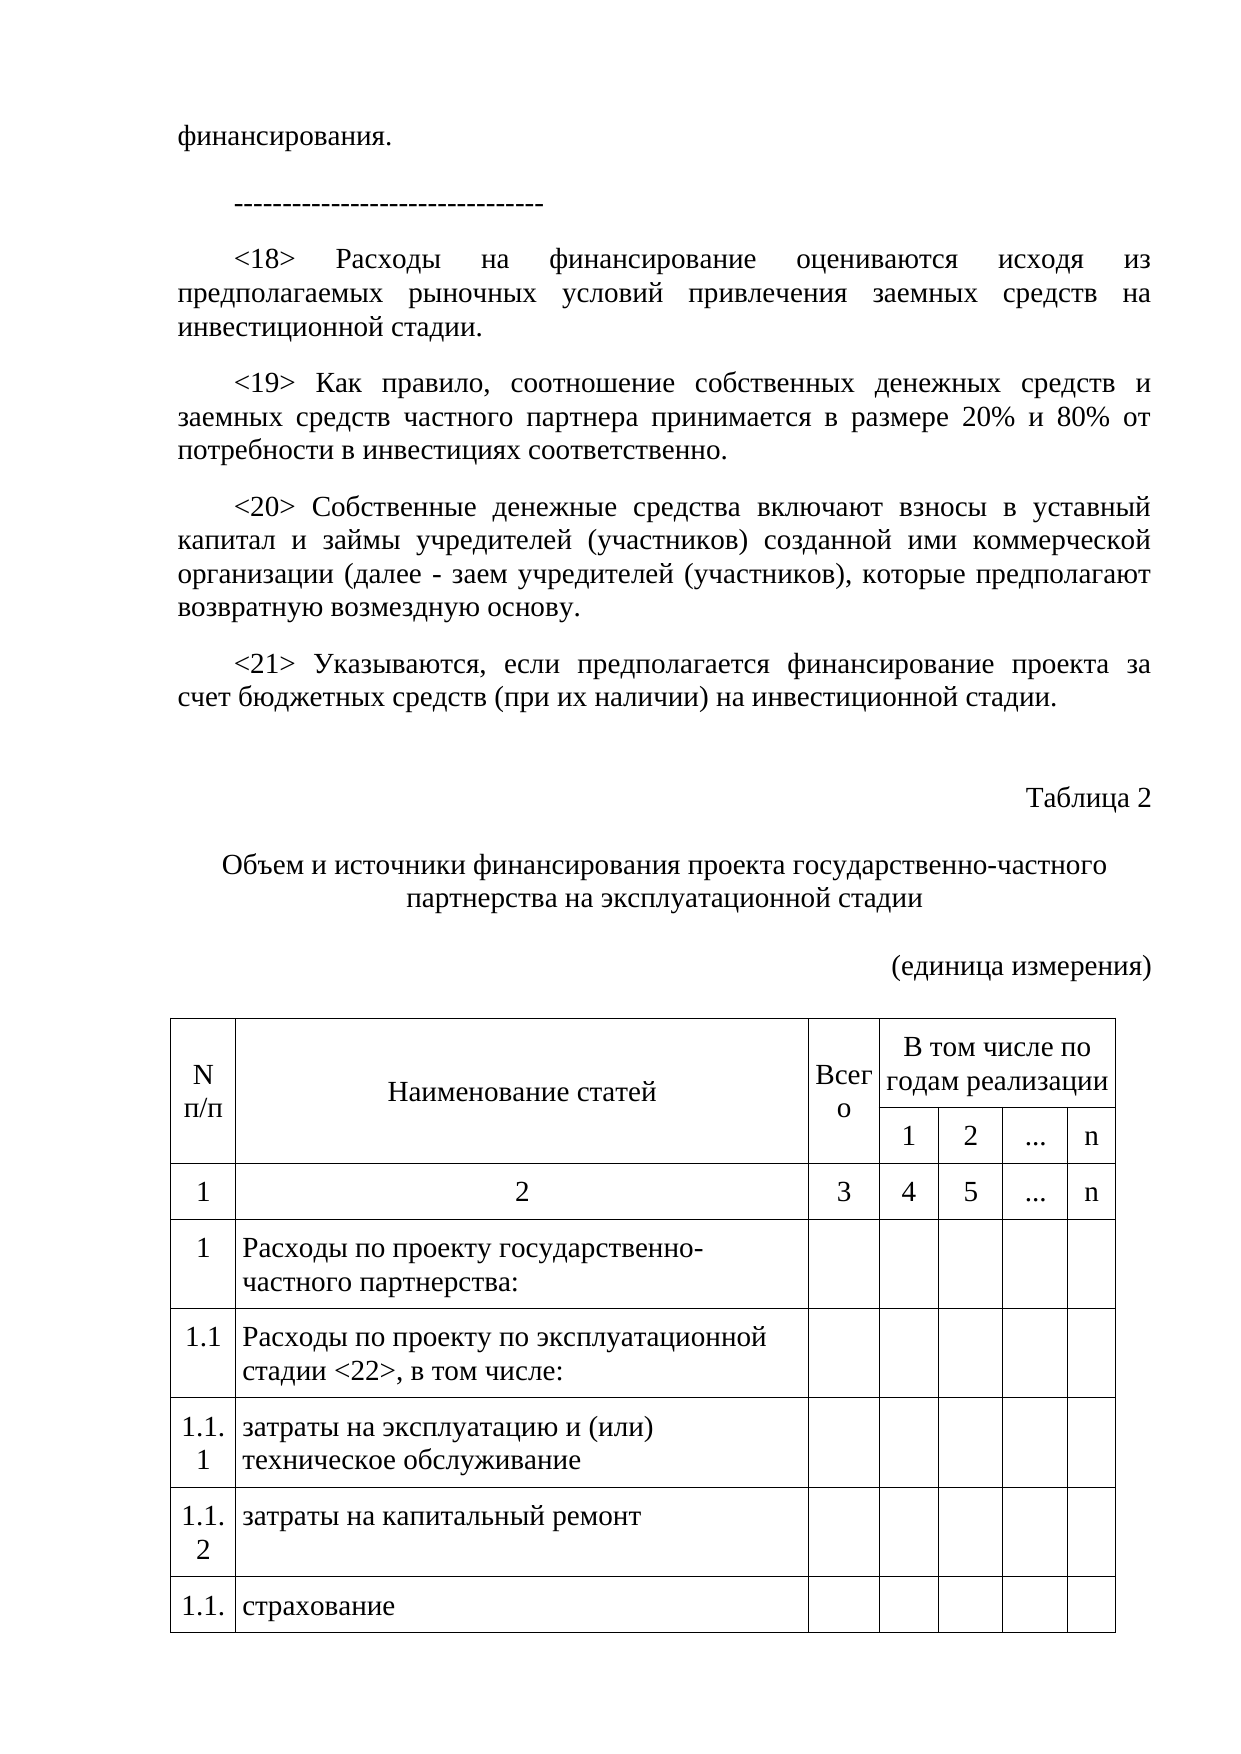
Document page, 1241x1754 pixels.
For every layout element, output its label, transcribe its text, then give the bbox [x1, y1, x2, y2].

table_cell [880, 1309, 938, 1397]
table_cell [809, 1220, 879, 1308]
table_cell 3 [809, 1164, 879, 1218]
text Таблица 2 [177, 780, 1152, 813]
table_cell [939, 1220, 1002, 1308]
table_cell [939, 1309, 1002, 1397]
table_cell 2 [939, 1108, 1002, 1163]
table_header N п/п [171, 1019, 235, 1163]
table_cell [1003, 1309, 1067, 1397]
table_cell [880, 1398, 938, 1487]
table_cell [809, 1577, 879, 1632]
table_cell 1 [171, 1220, 235, 1308]
table_cell [1068, 1309, 1115, 1397]
table_cell [939, 1488, 1002, 1576]
table_cell [880, 1220, 938, 1308]
table_cell Расходы по проекту по эксплуатационной стадии <22>, в том числе: [236, 1309, 808, 1397]
table_cell 1 [171, 1164, 235, 1218]
table_header Всего [809, 1019, 879, 1163]
table_cell [1003, 1220, 1067, 1308]
text <20> Собственные денежные средства включают взносы в уставный капитал и займы учредителей (участников) созданной ими коммерческой организации (далее - заем учредителей (участников), которые предполагают возвратную возмездную основу. [177, 489, 1152, 623]
table_cell n [1068, 1164, 1115, 1218]
table_cell 1.1.3 [171, 1577, 235, 1632]
table_cell 1 [880, 1108, 938, 1163]
table_cell [809, 1488, 879, 1576]
table_cell [880, 1488, 938, 1576]
text -------------------------------- [177, 185, 1152, 219]
table_cell 1.1.1 [171, 1398, 235, 1487]
text <21> Указываются, если предполагается финансирование проекта за счет бюджетных средств (при их наличии) на инвестиционной стадии. [177, 646, 1152, 713]
table_cell [809, 1398, 879, 1487]
table_cell 1.1 [171, 1309, 235, 1397]
table_cell 2 [236, 1164, 808, 1218]
table_cell [880, 1577, 938, 1632]
table_cell затраты на капитальный ремонт [236, 1488, 808, 1576]
table_cell [939, 1398, 1002, 1487]
table_cell [1068, 1220, 1115, 1308]
table_cell [1068, 1577, 1115, 1632]
table_cell Расходы по проекту государственно-частного партнерства: [236, 1220, 808, 1308]
table_cell страхование [236, 1577, 808, 1632]
table_header В том числе по годам реализации [880, 1019, 1115, 1107]
table_cell [1003, 1488, 1067, 1576]
table_cell 5 [939, 1164, 1002, 1218]
table_cell [1003, 1577, 1067, 1632]
table_cell 1.1.2 [171, 1488, 235, 1576]
table_cell ... [1003, 1164, 1067, 1218]
table_header Наименование статей [236, 1019, 808, 1163]
table_cell [1068, 1398, 1115, 1487]
table_cell 4 [880, 1164, 938, 1218]
text (единица измерения) [177, 948, 1152, 981]
text Объем и источники финансирования проекта государственно-частного партнерства на эксплуатационной стадии [177, 847, 1152, 914]
text <18> Расходы на финансирование оцениваются исходя из предполагаемых рыночных условий привлечения заемных средств на инвестиционной стадии. [177, 242, 1152, 342]
table_cell ... [1003, 1108, 1067, 1163]
table_cell n [1068, 1108, 1115, 1163]
table_cell [939, 1577, 1002, 1632]
table_cell [809, 1309, 879, 1397]
table_cell затраты на эксплуатацию и (или) техническое обслуживание [236, 1398, 808, 1487]
text <19> Как правило, соотношение собственных денежных средств и заемных средств частного партнера принимается в размере 20% и 80% от потребности в инвестициях соответственно. [177, 365, 1152, 466]
table_cell [1003, 1398, 1067, 1487]
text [177, 118, 1152, 152]
table_cell [1068, 1488, 1115, 1576]
